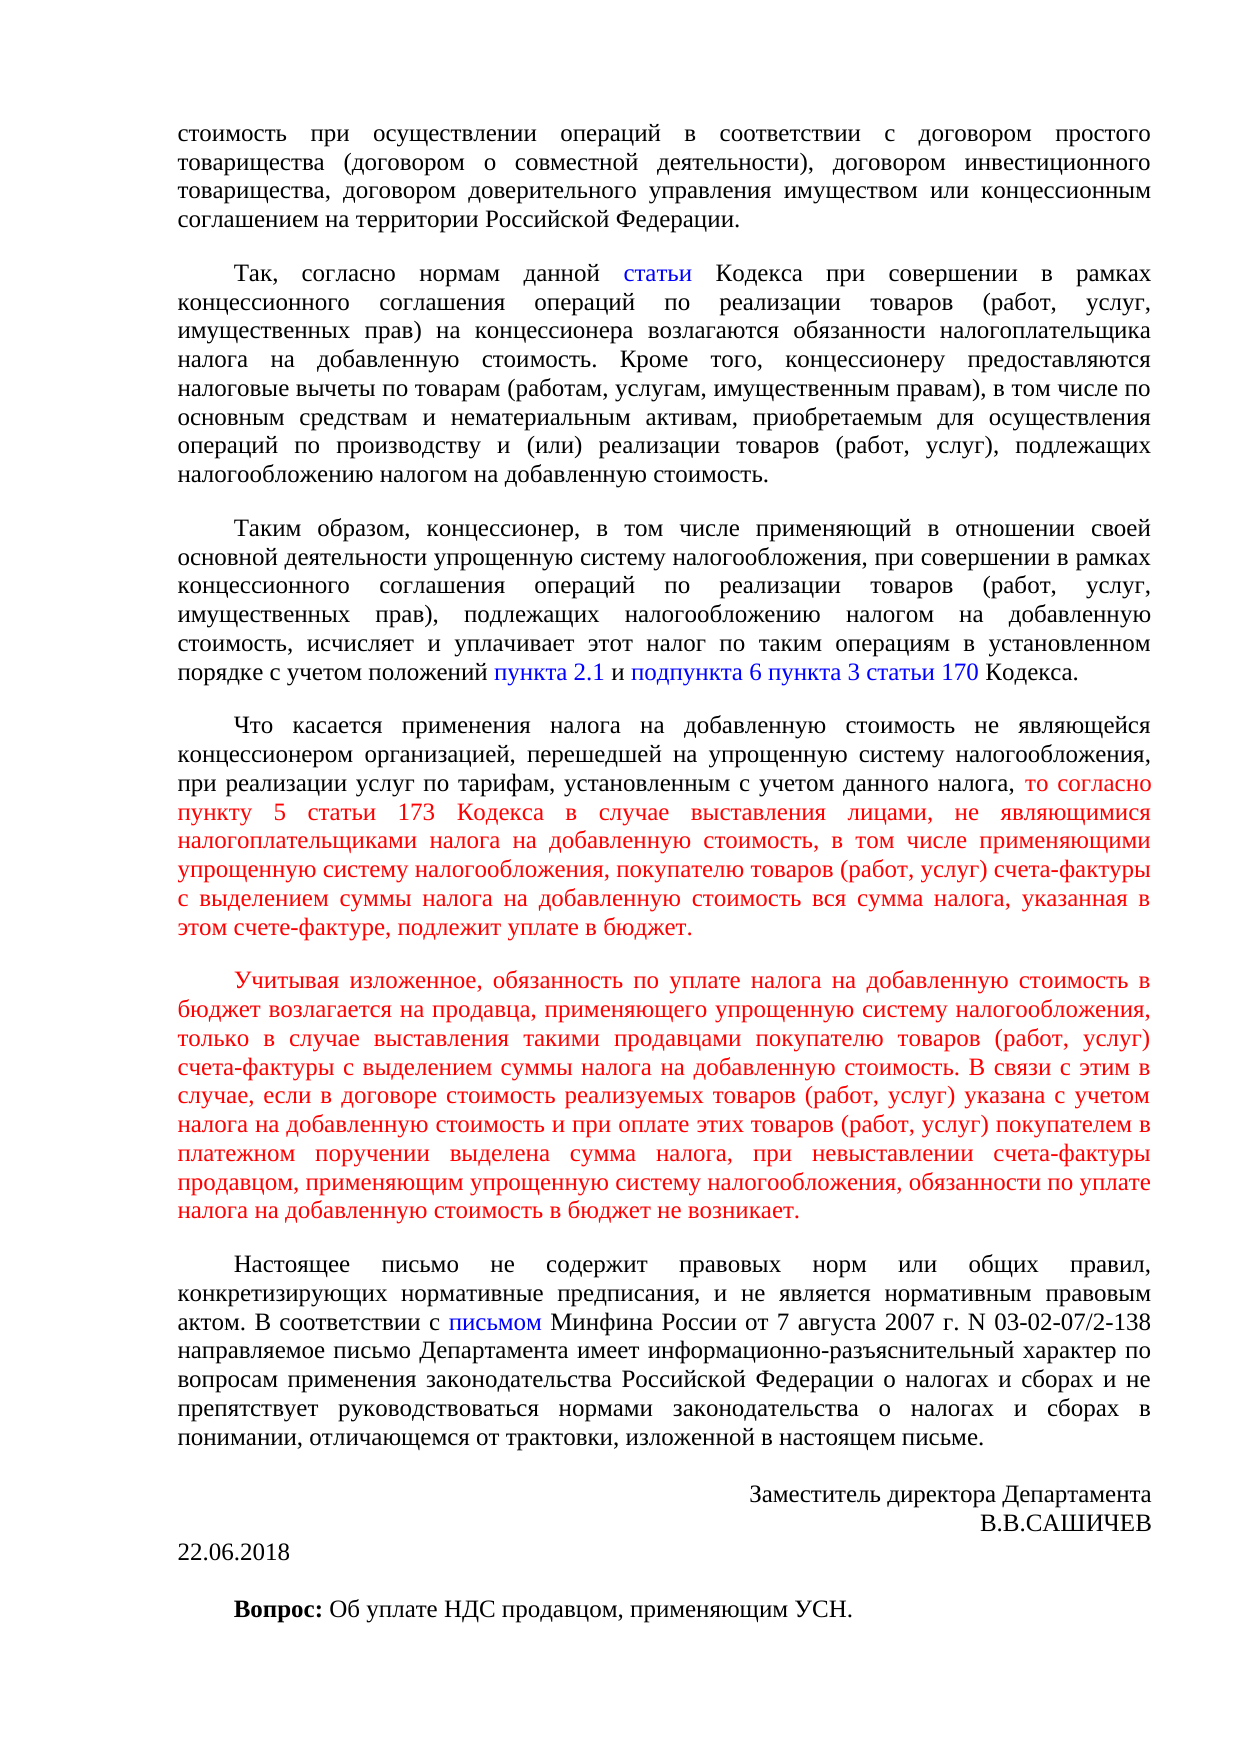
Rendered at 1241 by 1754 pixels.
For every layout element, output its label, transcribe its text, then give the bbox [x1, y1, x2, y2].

text Настоящее письмо не содержит правовых норм или общих правил, конкретизирующих нормативные предписания, и не является нормативным правовым актом. В соответствии с письмом Минфина России от 7 августа 2007 г. N 03-02-07/2-138 направляемое письмо Департамента имеет информационно-разъяснительный характер по вопросам применения законодательства Российской Федерации о налогах и сборах и не препятствует руководствоваться нормами законодательства о налогах и сборах в понимании, отличающемся от трактовки, изложенной в настоящем письме. [177, 1249, 1152, 1451]
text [177, 118, 1152, 233]
text Вопрос: Об уплате НДС продавцом, применяющим УСН. [177, 1594, 1152, 1623]
text Заместитель директора Департамента [177, 1479, 1152, 1508]
text Что касается применения налога на добавленную стоимость не являющейся концессионером организацией, перешедшей на упрощенную систему налогообложения, при реализации услуг по тарифам, установленным с учетом данного налога, то согласно пункту 5 статьи 173 Кодекса в случае выставления лицами, не являющимися налогоплательщиками налога на добавленную стоимость, в том числе применяющими упрощенную систему налогообложения, покупателю товаров (работ, услуг) счета-фактуры с выделением суммы налога на добавленную стоимость вся сумма налога, указанная в этом счете-фактуре, подлежит уплате в бюджет. [177, 711, 1152, 941]
text 22.06.2018 [177, 1537, 1152, 1566]
text Таким образом, концессионер, в том числе применяющий в отношении своей основной деятельности упрощенную систему налогообложения, при совершении в рамках концессионного соглашения операций по реализации товаров (работ, услуг, имущественных прав), подлежащих налогообложению налогом на добавленную стоимость, исчисляет и уплачивает этот налог по таким операциям в установленном порядке с учетом положений пункта 2.1 и подпункта 6 пункта 3 статьи 170 Кодекса. [177, 513, 1152, 686]
text Так, согласно нормам данной статьи Кодекса при совершении в рамках концессионного соглашения операций по реализации товаров (работ, услуг, имущественных прав) на концессионера возлагаются обязанности налогоплательщика налога на добавленную стоимость. Кроме того, концессионеру предоставляются налоговые вычеты по товарам (работам, услугам, имущественным правам), в том числе по основным средствам и нематериальным активам, приобретаемым для осуществления операций по производству и (или) реализации товаров (работ, услуг), подлежащих налогообложению налогом на добавленную стоимость. [177, 258, 1152, 488]
text Учитывая изложенное, обязанность по уплате налога на добавленную стоимость в бюджет возлагается на продавца, применяющего упрощенную систему налогообложения, только в случае выставления такими продавцами покупателю товаров (работ, услуг) счета-фактуры с выделением суммы налога на добавленную стоимость. В связи с этим в случае, если в договоре стоимость реализуемых товаров (работ, услуг) указана с учетом налога на добавленную стоимость и при оплате этих товаров (работ, услуг) покупателем в платежном поручении выделена сумма налога, при невыставлении счета-фактуры продавцом, применяющим упрощенную систему налогообложения, обязанности по уплате налога на добавленную стоимость в бюджет не возникает. [177, 966, 1152, 1224]
text В.В.САШИЧЕВ [177, 1508, 1152, 1537]
